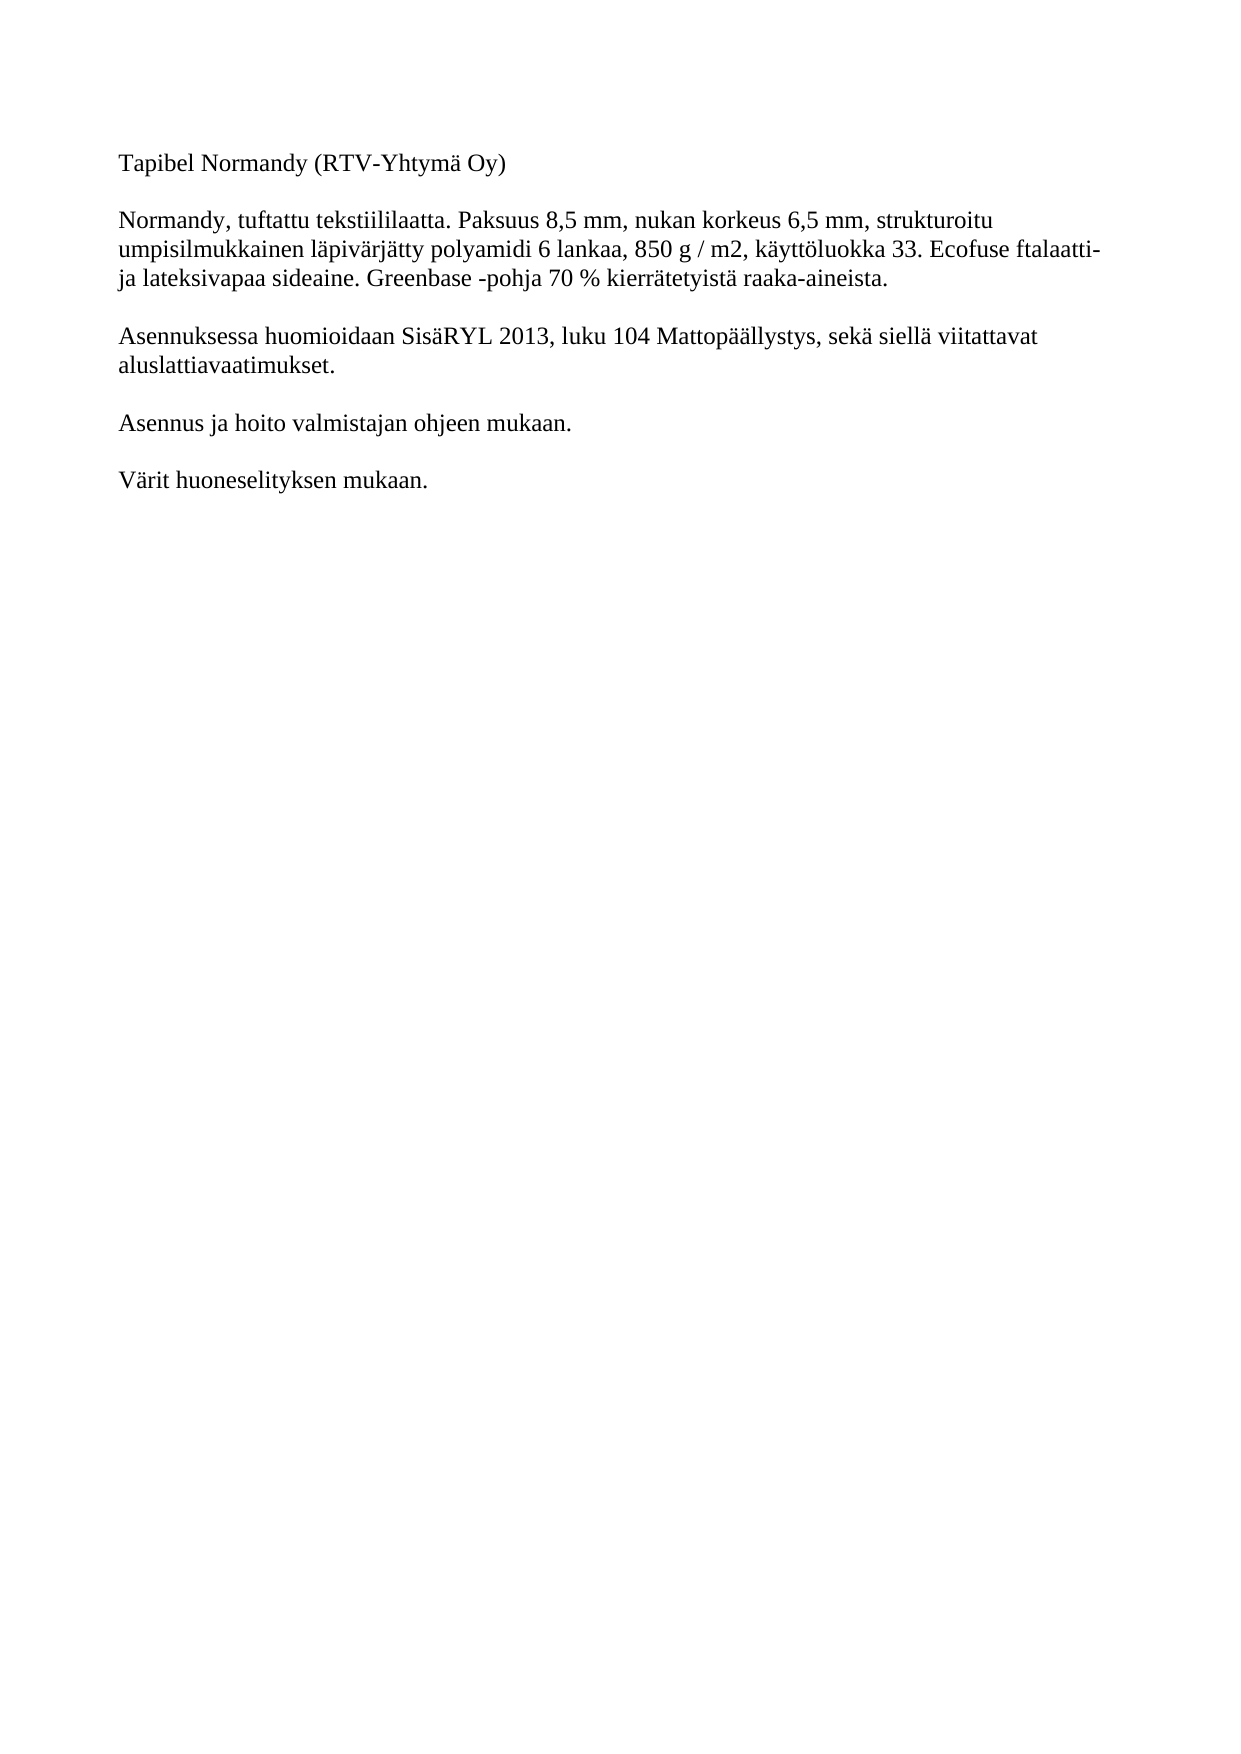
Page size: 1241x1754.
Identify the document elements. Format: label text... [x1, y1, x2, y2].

text Asennus ja hoito valmistajan ohjeen mukaan. [118, 408, 1122, 436]
text Värit huoneselityksen mukaan. [118, 466, 1122, 494]
text Tapibel Normandy (RTV-Yhtymä Oy) [118, 148, 1122, 176]
text Normandy, tuftattu tekstiililaatta. Paksuus 8,5 mm, nukan korkeus 6,5 mm, strukturoitu umpisilmukkainen läpivärjätty polyamidi 6 lankaa, 850 g / m2, käyttöluokka 33. Ecofuse ftalaatti- ja lateksivapaa sideaine. Greenbase -pohja 70 % kierrätetyistä raaka-aineista. [118, 206, 1122, 292]
text Asennuksessa huomioidaan SisäRYL 2013, luku 104 Mattopäällystys, sekä siellä viitattavat aluslattiavaatimukset. [118, 321, 1122, 378]
